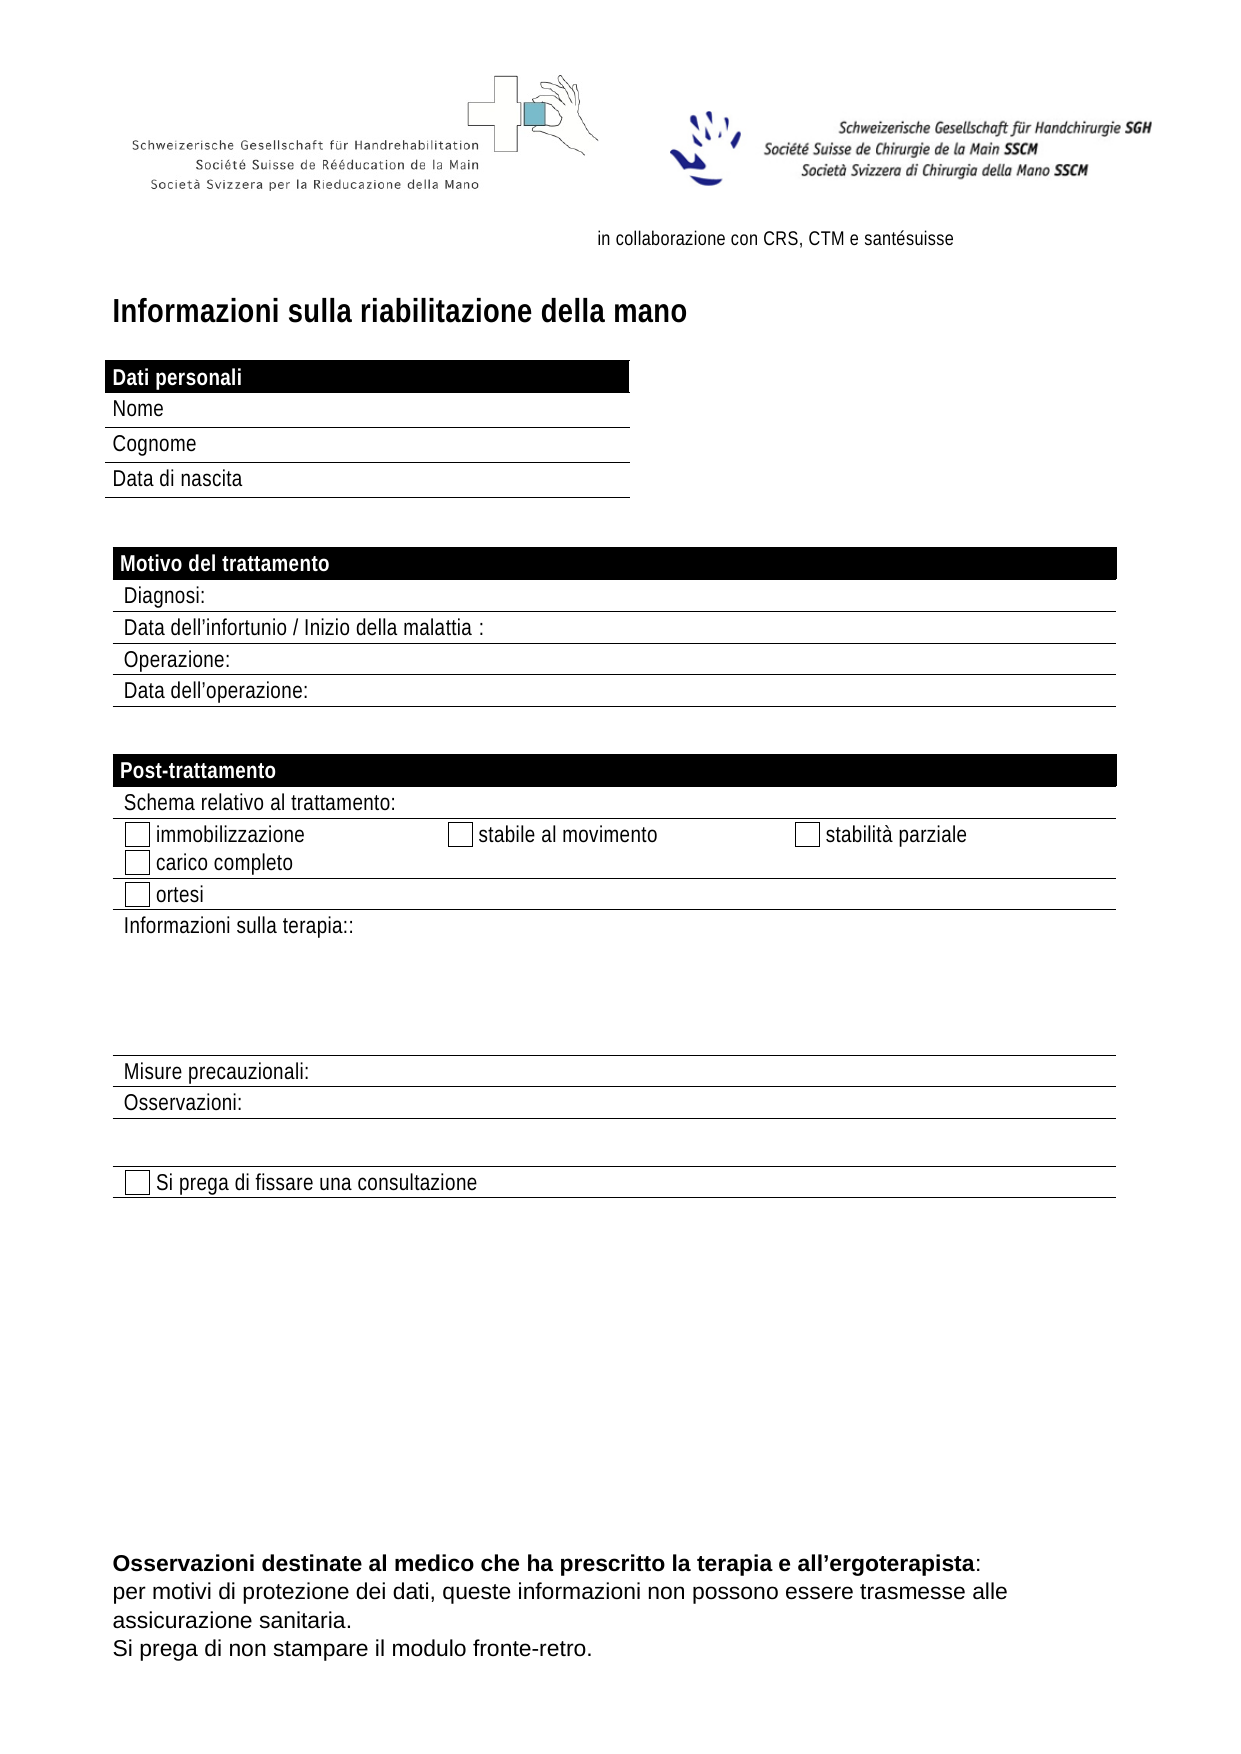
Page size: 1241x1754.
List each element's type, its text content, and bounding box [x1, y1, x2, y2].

table_header Si prega di fissare una consultazione [113, 1167, 1116, 1197]
table_header Post-trattamento [113, 755, 1117, 785]
text Informazioni sulla riabilitazione della mano [112, 292, 1131, 330]
table_header Motivo del trattamento [113, 548, 1117, 578]
table_cell Osservazioni: [113, 1087, 1116, 1118]
table_cell Nome [105, 393, 629, 427]
text in collaborazione con CRS, CTM e santésuisse [112, 226, 1128, 249]
table_cell ortesi [113, 879, 1116, 909]
table_cell Data di nascita [105, 463, 629, 497]
table_cell Data dell’operazione: [113, 675, 1116, 706]
table_cell Data dell’infortunio / Inizio della malattia : [113, 612, 1116, 642]
table_cell Operazione: [113, 644, 1116, 674]
picture [132, 75, 599, 191]
table_cell Misure precauzionali: [113, 1056, 1116, 1086]
table_header Dati personali [105, 361, 629, 392]
table_header Schema relativo al trattamento: [113, 787, 1116, 818]
table_cell Informazioni sulla terapia:: [113, 910, 1116, 1054]
table_header Diagnosi: [113, 580, 1116, 611]
table_cell Cognome [105, 428, 629, 462]
picture [670, 111, 1153, 187]
table_cell immobilizzazione stabile al movimento stabilità parziale carico completo [113, 819, 1116, 878]
